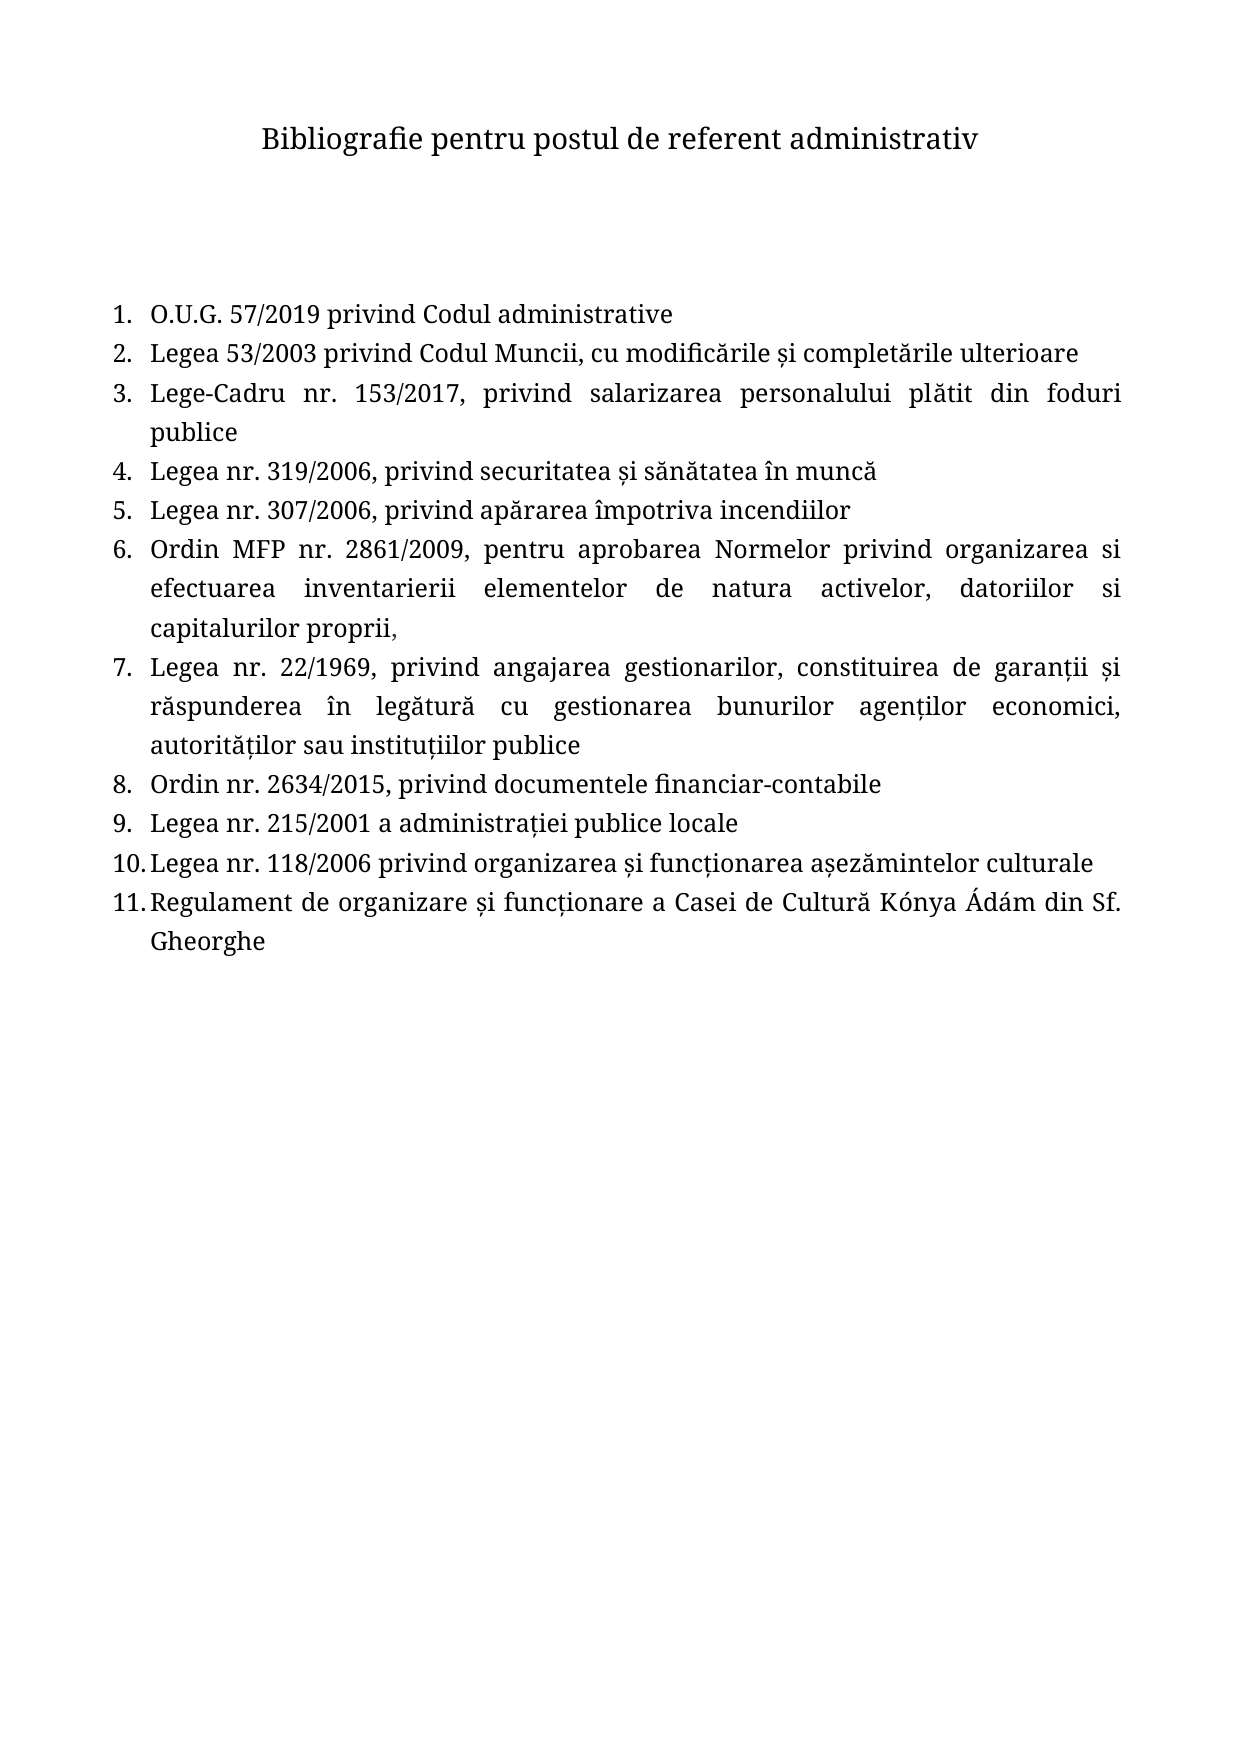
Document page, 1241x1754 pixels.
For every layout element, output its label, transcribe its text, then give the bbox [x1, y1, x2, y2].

list Lege-Cadru nr. 153/2017, privind salarizarea personalului plătit din foduri publice [112, 375, 1122, 448]
list Ordin MFP nr. 2861/2009, pentru aprobarea Normelor privind organizarea si efectuarea inventarierii elementelor de natura activelor, datoriilor si capitalurilor proprii, [112, 532, 1122, 644]
list Regulament de organizare și funcționare a Casei de Cultură Kónya Ádám din Sf. Gheorghe [112, 884, 1122, 958]
list Legea nr. 215/2001 a administrației publice locale [112, 806, 1122, 840]
list O.U.G. 57/2019 privind Codul administrative [112, 297, 1122, 331]
list Legea nr. 319/2006, privind securitatea și sănătatea în muncă [112, 454, 1122, 488]
list Legea nr. 22/1969, privind angajarea gestionarilor, constituirea de garanții și răspunderea în legătură cu gestionarea bunurilor agenților economici, autorităților sau instituțiilor publice [112, 649, 1122, 762]
list Ordin nr. 2634/2015, privind documentele financiar-contabile [112, 767, 1122, 801]
text Bibliografie pentru postul de referent administrativ [118, 118, 1122, 158]
list Legea nr. 118/2006 privind organizarea și funcționarea așezămintelor culturale [112, 845, 1122, 879]
list Legea nr. 307/2006, privind apărarea împotriva incendiilor [112, 493, 1122, 527]
list Legea 53/2003 privind Codul Muncii, cu modificările și completările ulterioare [112, 336, 1122, 370]
